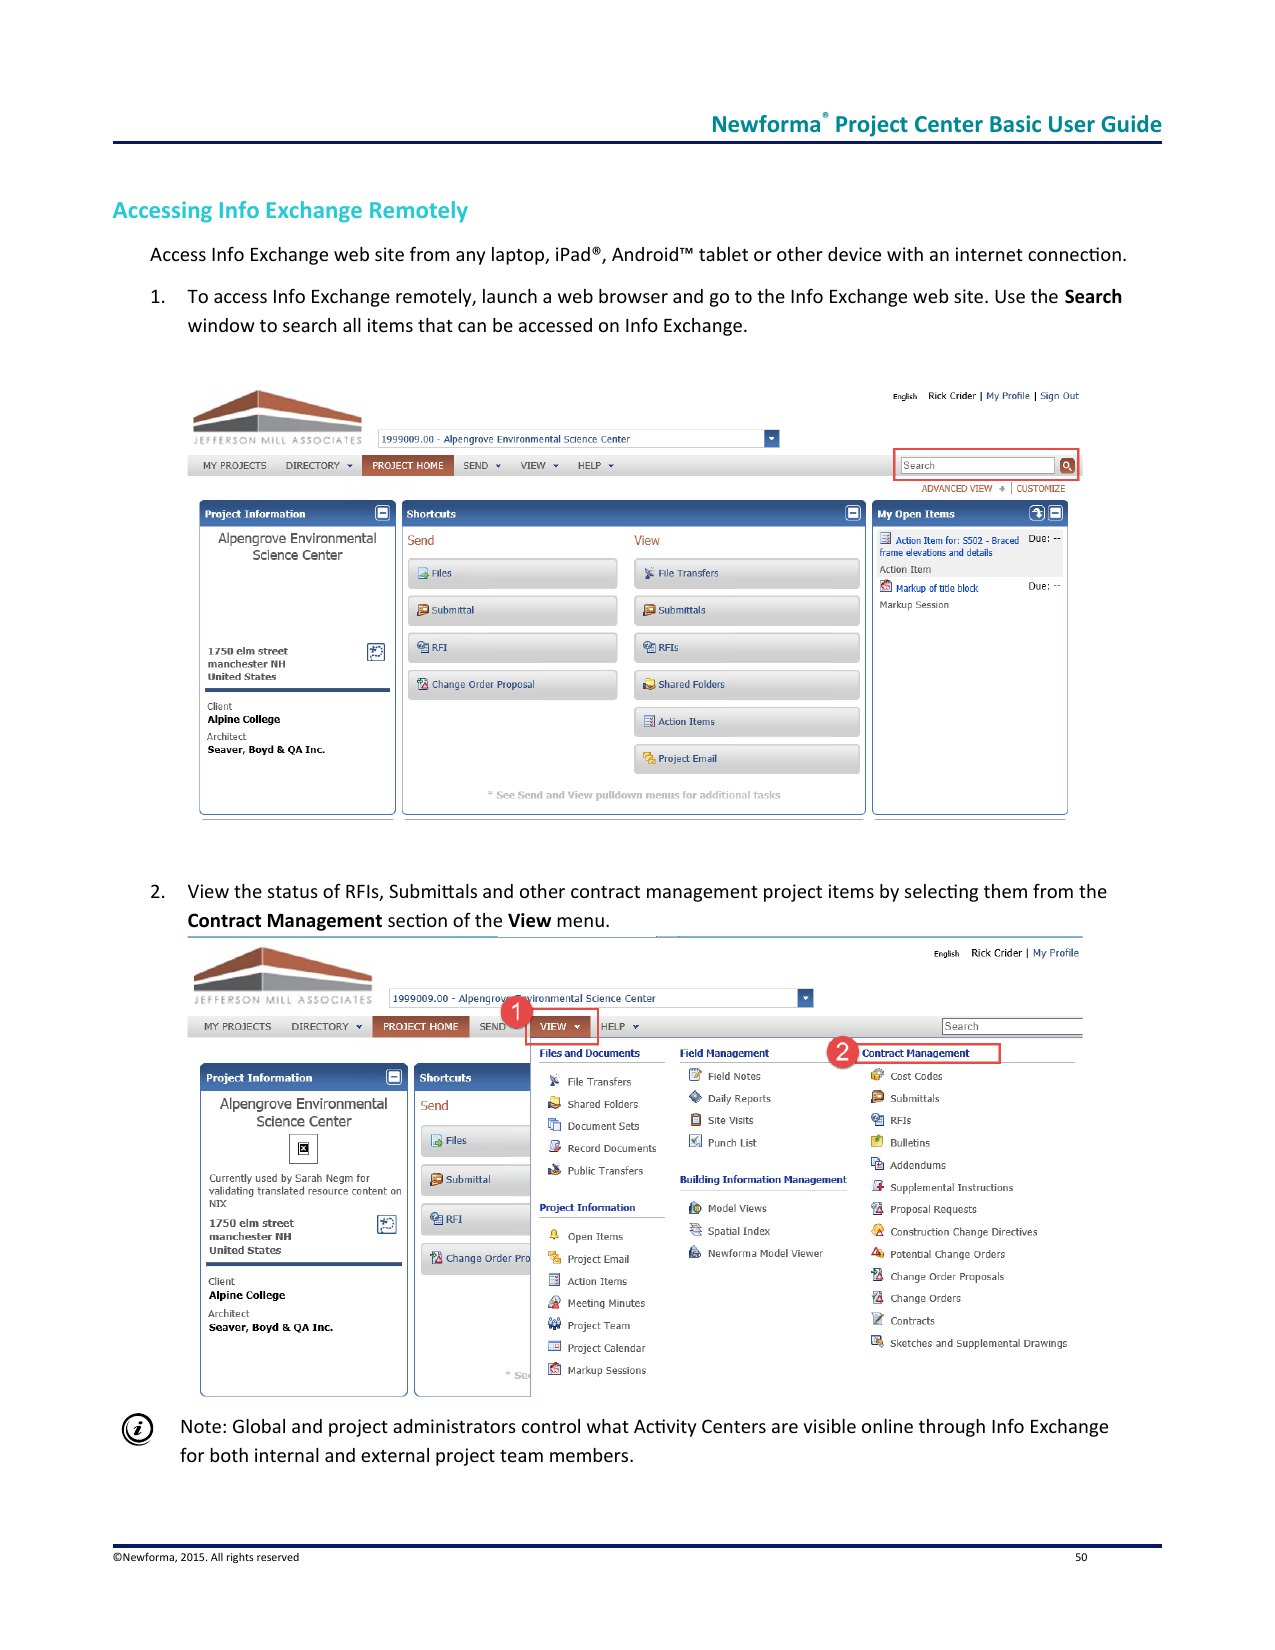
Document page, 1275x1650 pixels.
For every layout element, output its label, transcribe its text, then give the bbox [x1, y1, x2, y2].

text Access Info Exchange web site from any laptop, iPad®, Android™ tablet or other device with an internet connection. [150, 242, 1162, 267]
table_header Note: Global and project administrators control what Activity Centers are visible online through Info Exchange for both internal and external project team members. [169, 1413, 1146, 1483]
table_header [122, 1413, 169, 1483]
list To access Info Exchange remotely, launch a web browser and go to the Info Exchange web site. Use the Search window to search all items that can be accessed on Info Exchange. [150, 283, 1162, 338]
picture [187, 936, 1083, 1397]
picture [187, 383, 1083, 820]
text Accessing Info Exchange Remotely [112, 194, 1162, 225]
